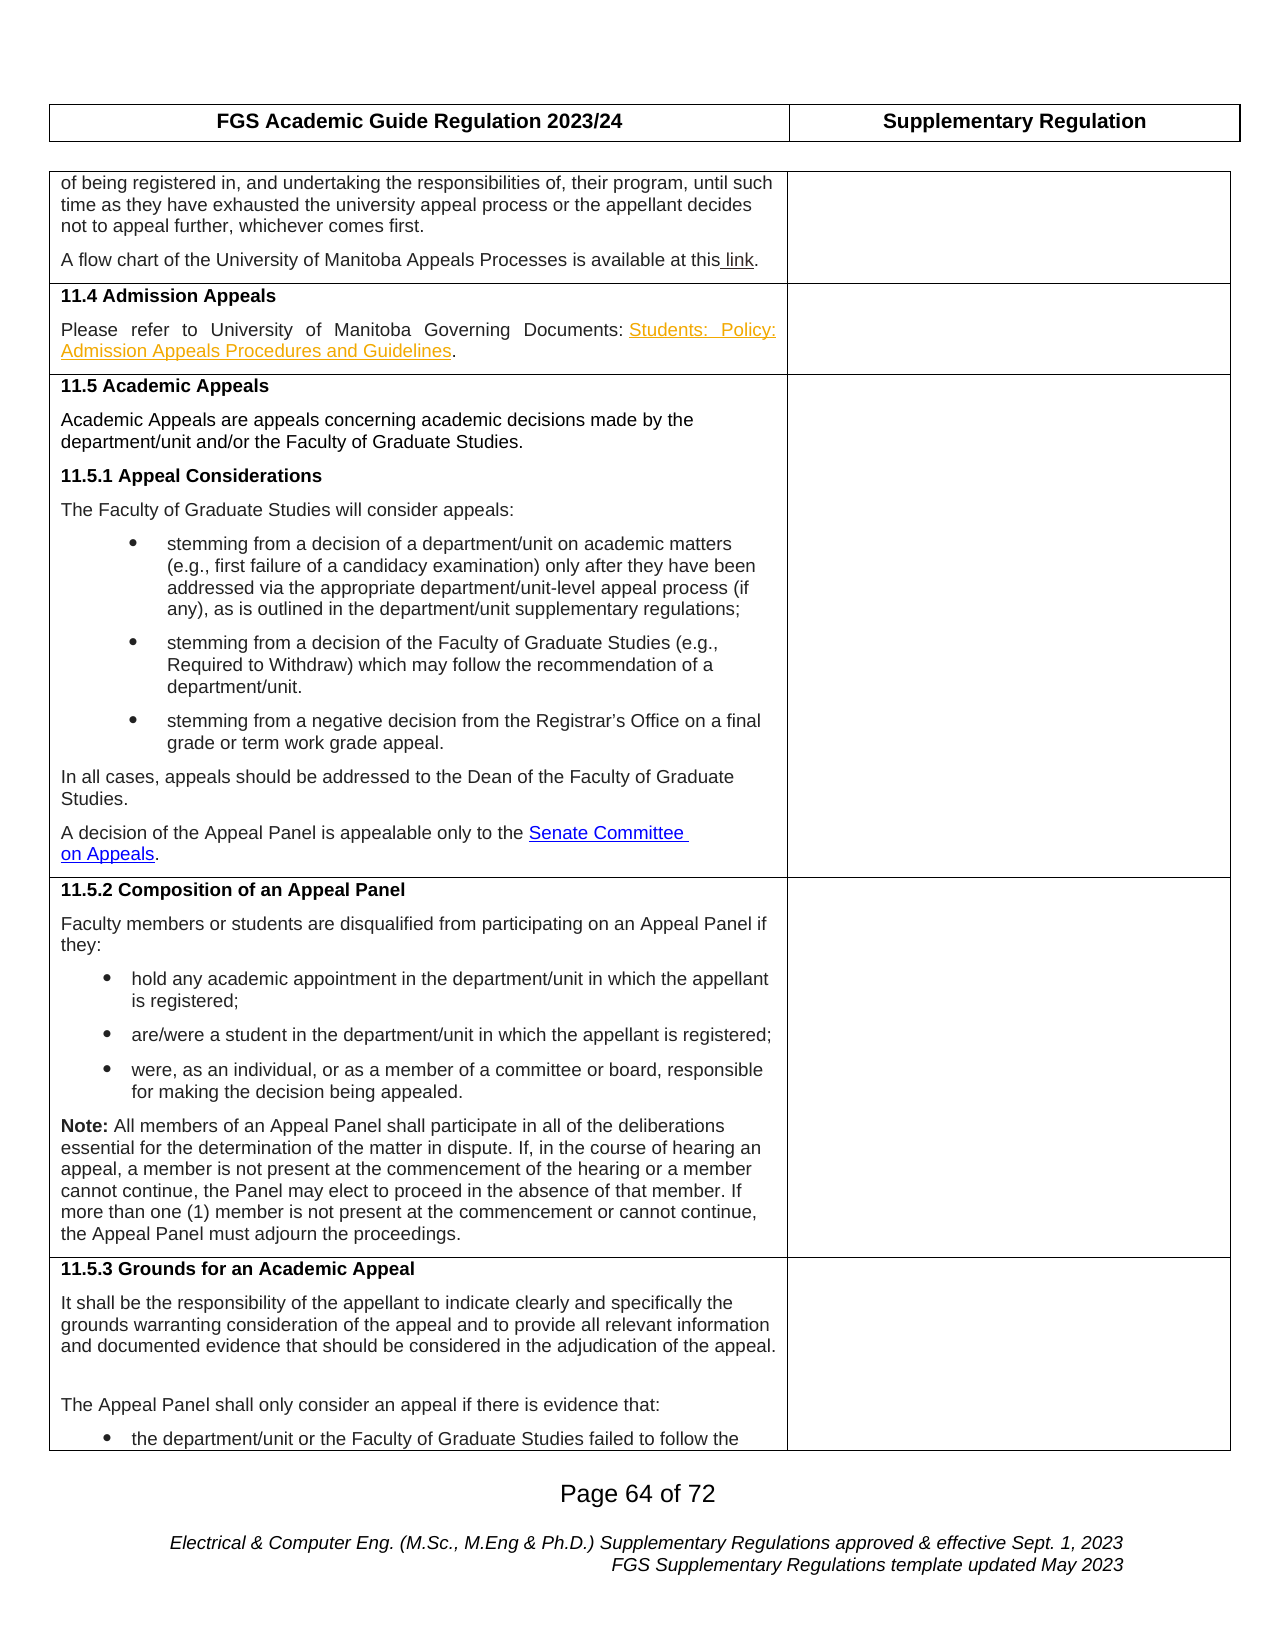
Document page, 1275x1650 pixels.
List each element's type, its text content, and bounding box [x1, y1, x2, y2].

table_cell [788, 172, 1230, 283]
table_cell [788, 375, 1230, 877]
table_cell [788, 878, 1230, 1257]
table_cell [788, 1258, 1230, 1450]
table_cell 11.4 Admission Appeals Please refer to University of Manitoba Governing Documents: Students: Policy: Admission Appeals Procedures and Guidelines. [50, 284, 787, 374]
table_cell 11.5.2 Composition of an Appeal Panel Faculty members or students are disqualified from participating on an Appeal Panel if they: hold any academic appointment in the department/unit in which the appellant is registered; are/were a student in the department/unit in which the appellant is registered; were, as an individual, or as a member of a committee or board, responsible for making the decision being appealed. Note: All members of an Appeal Panel shall participate in all of the deliberations essential for the determination of the matter in dispute. If, in the course of hearing an appeal, a member is not present at the commencement of the hearing or a member cannot continue, the Panel may elect to proceed in the absence of that member. If more than one (1) member is not present at the commencement or cannot continue, the Appeal Panel must adjourn the proceedings. [50, 878, 787, 1257]
table_cell [788, 284, 1230, 374]
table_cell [50, 1258, 787, 1450]
table_cell 11.5 Academic Appeals Academic Appeals are appeals concerning academic decisions made by the department/unit and/or the Faculty of Graduate Studies. 11.5.1 Appeal Considerations The Faculty of Graduate Studies will consider appeals: stemming from a decision of a department/unit on academic matters (e.g., first failure of a candidacy examination) only after they have been addressed via the appropriate department/unit-level appeal process (if any), as is outlined in the department/unit supplementary regulations; stemming from a decision of the Faculty of Graduate Studies (e.g., Required to Withdraw) which may follow the recommendation of a department/unit. stemming from a negative decision from the Registrar’s Office on a final grade or term work grade appeal. In all cases, appeals should be addressed to the Dean of the Faculty of Graduate Studies. A decision of the Appeal Panel is appealable only to the Senate Committee on Appeals. [50, 375, 787, 877]
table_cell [50, 172, 787, 283]
